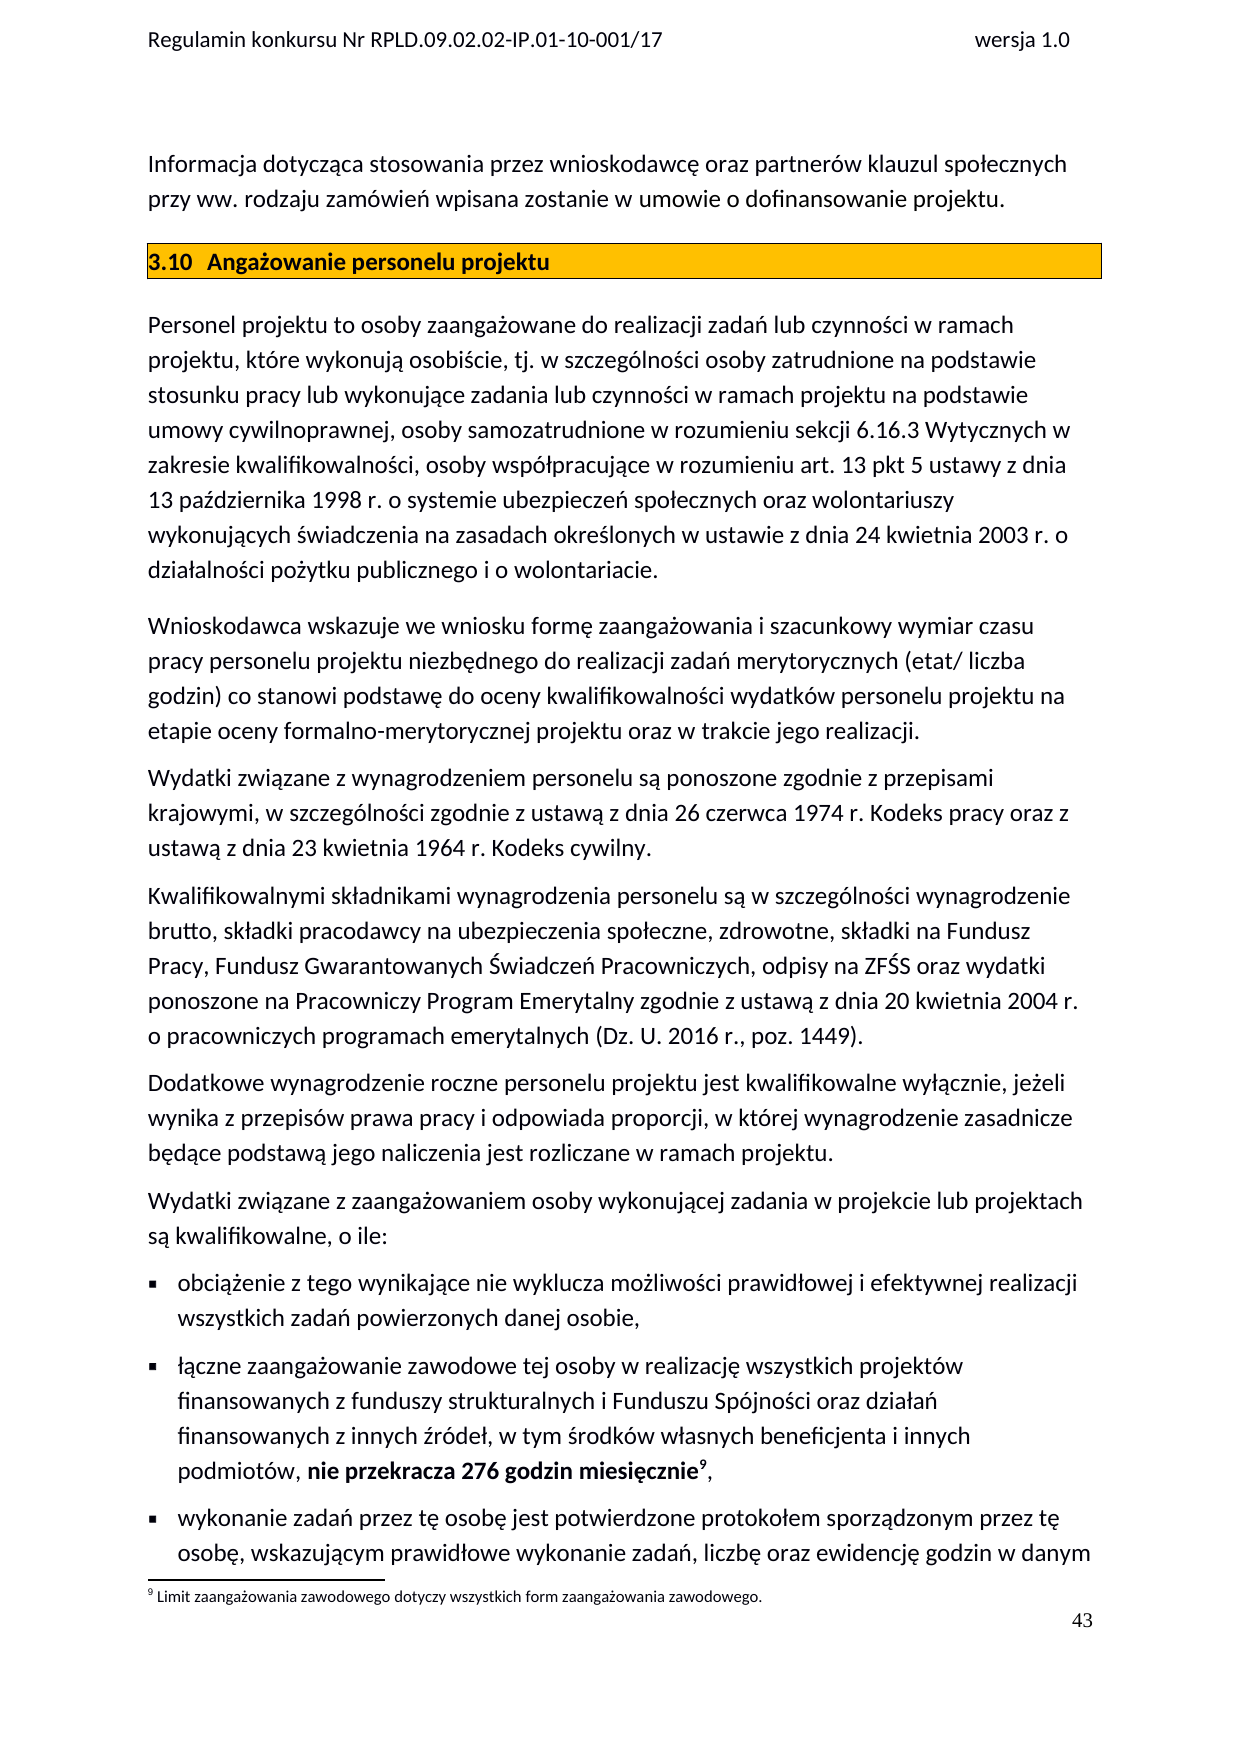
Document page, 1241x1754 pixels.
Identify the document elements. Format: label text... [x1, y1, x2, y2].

text Dodatkowe wynagrodzenie roczne personelu projektu jest kwalifikowalne wyłącznie, jeżeli wynika z przepisów prawa pracy i odpowiada proporcji, w której wynagrodzenie zasadnicze będące podstawą jego naliczenia jest rozliczane w ramach projektu. [148, 1067, 1092, 1168]
text Wydatki związane z zaangażowaniem osoby wykonującej zadania w projekcie lub projektach są kwalifikowalne, o ile: [148, 1185, 1092, 1250]
text Personel projektu to osoby zaangażowane do realizacji zadań lub czynności w ramach projektu, które wykonują osobiście, tj. w szczególności osoby zatrudnione na podstawie stosunku pracy lub wykonujące zadania lub czynności w ramach projektu na podstawie umowy cywilnoprawnej, osoby samozatrudnione w rozumieniu sekcji 6.16.3 Wytycznych w zakresie kwalifikowalności, osoby współpracujące w rozumieniu art. 13 pkt 5 ustawy z dnia 13 października 1998 r. o systemie ubezpieczeń społecznych oraz wolontariuszy wykonujących świadczenia na zasadach określonych w ustawie z dnia 24 kwietnia 2003 r. o działalności pożytku publicznego i o wolontariacie. [148, 309, 1092, 584]
text Wydatki związane z wynagrodzeniem personelu są ponoszone zgodnie z przepisami krajowymi, w szczególności zgodnie z ustawą z dnia 26 czerwca 1974 r. Kodeks pracy oraz z ustawą z dnia 23 kwietnia 1964 r. Kodeks cywilny. [148, 762, 1092, 863]
text Informacja dotycząca stosowania przez wnioskodawcę oraz partnerów klauzul społecznych przy ww. rodzaju zamówień wpisana zostanie w umowie o dofinansowanie projektu. [148, 148, 1092, 213]
list Angażowanie personelu projektu [148, 244, 1101, 278]
text Wnioskodawca wskazuje we wniosku formę zaangażowania i szacunkowy wymiar czasu pracy personelu projektu niezbędnego do realizacji zadań merytorycznych (etat/ liczba godzin) co stanowi podstawę do oceny kwalifikowalności wydatków personelu projektu na etapie oceny formalno-merytorycznej projektu oraz w trakcie jego realizacji. [148, 610, 1092, 745]
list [148, 1502, 1092, 1568]
list łączne zaangażowanie zawodowe tej osoby w realizację wszystkich projektów finansowanych z funduszy strukturalnych i Funduszu Spójności oraz działań finansowanych z innych źródeł, w tym środków własnych beneficjenta i innych podmiotów, nie przekracza 276 godzin miesięcznie, [148, 1350, 1092, 1485]
list obciążenie z tego wynikające nie wyklucza możliwości prawidłowej i efektywnej realizacji wszystkich zadań powierzonych danej osobie, [148, 1267, 1092, 1333]
text Kwalifikowalnymi składnikami wynagrodzenia personelu są w szczególności wynagrodzenie brutto, składki pracodawcy na ubezpieczenia społeczne, zdrowotne, składki na Fundusz Pracy, Fundusz Gwarantowanych Świadczeń Pracowniczych, odpisy na ZFŚS oraz wydatki ponoszone na Pracowniczy Program Emerytalny zgodnie z ustawą z dnia 20 kwietnia 2004 r. o pracowniczych programach emerytalnych (Dz. U. 2016 r., poz. 1449). [148, 880, 1092, 1050]
